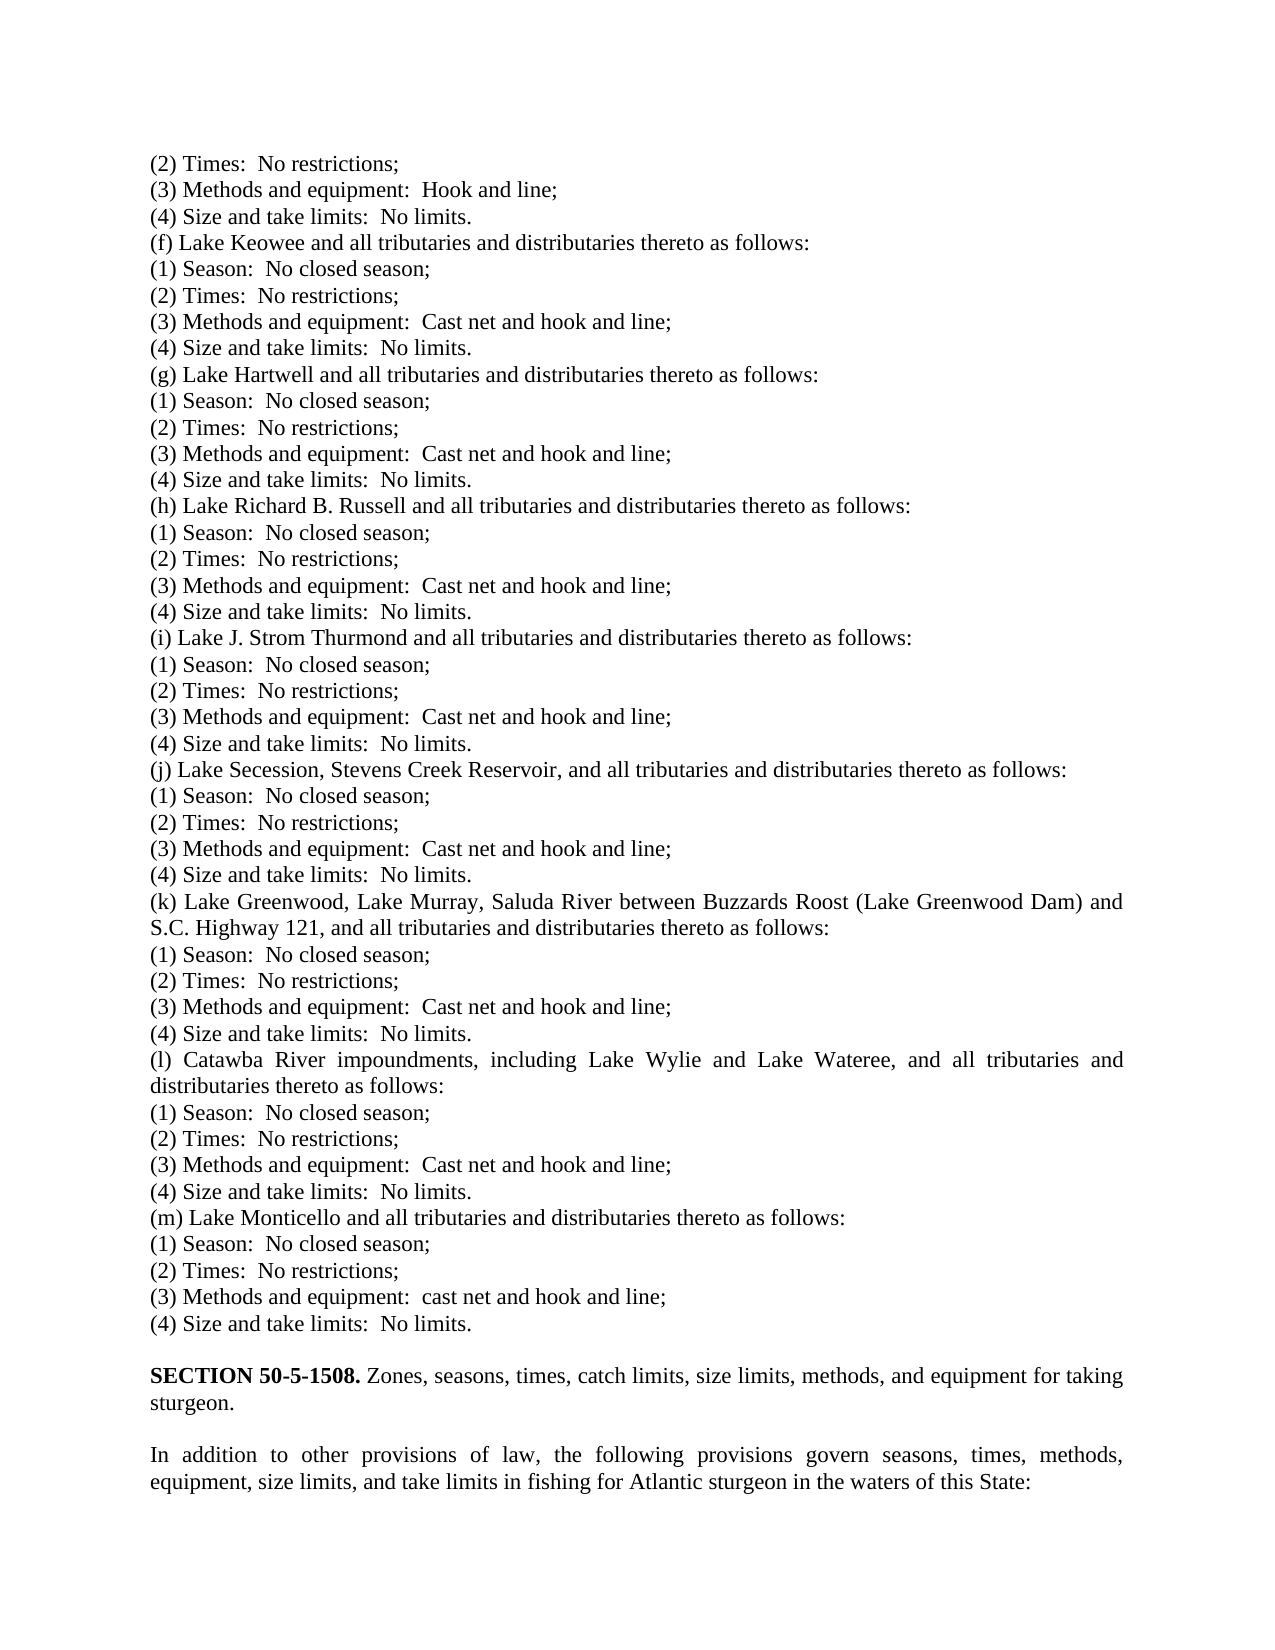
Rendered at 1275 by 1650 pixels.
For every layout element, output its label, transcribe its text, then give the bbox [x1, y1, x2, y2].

text (1) Season: No closed season; [150, 387, 1125, 413]
text (2) Times: No restrictions; [150, 413, 1125, 440]
text (3) Methods and equipment: Hook and line; [150, 176, 1125, 203]
text (1) Season: No closed season; [150, 651, 1125, 677]
text (2) Times: No restrictions; [150, 1257, 1125, 1283]
text (3) Methods and equipment: Cast net and hook and line; [150, 703, 1125, 730]
text (4) Size and take limits: No limits. [150, 466, 1125, 493]
text (4) Size and take limits: No limits. [150, 1309, 1125, 1336]
text (4) Size and take limits: No limits. [150, 598, 1125, 624]
text (l) Catawba River impoundments, including Lake Wylie and Lake Wateree, and all tributaries and distributaries thereto as follows: [150, 1046, 1125, 1099]
text (1) Season: No closed season; [150, 1099, 1125, 1125]
text (h) Lake Richard B. Russell and all tributaries and distributaries thereto as follows: [150, 493, 1125, 519]
text (1) Season: No closed season; [150, 1231, 1125, 1257]
text (f) Lake Keowee and all tributaries and distributaries thereto as follows: [150, 229, 1125, 255]
text (1) Season: No closed season; [150, 255, 1125, 282]
text (3) Methods and equipment: Cast net and hook and line; [150, 993, 1125, 1020]
text (3) Methods and equipment: Cast net and hook and line; [150, 440, 1125, 466]
text (j) Lake Secession, Stevens Creek Reservoir, and all tributaries and distributaries thereto as follows: [150, 756, 1125, 782]
text (1) Season: No closed season; [150, 941, 1125, 967]
text (3) Methods and equipment: Cast net and hook and line; [150, 308, 1125, 334]
text (4) Size and take limits: No limits. [150, 1178, 1125, 1204]
text (2) Times: No restrictions; [150, 1125, 1125, 1151]
text (3) Methods and equipment: Cast net and hook and line; [150, 835, 1125, 862]
text (2) Times: No restrictions; [150, 967, 1125, 993]
text (4) Size and take limits: No limits. [150, 334, 1125, 361]
text (2) Times: No restrictions; [150, 282, 1125, 308]
text (4) Size and take limits: No limits. [150, 1020, 1125, 1046]
text (2) Times: No restrictions; [150, 809, 1125, 835]
text In addition to other provisions of law, the following provisions govern seasons, times, methods, equipment, size limits, and take limits in fishing for Atlantic sturgeon in the waters of this State: [150, 1441, 1125, 1494]
text (3) Methods and equipment: cast net and hook and line; [150, 1283, 1125, 1309]
text (1) Season: No closed season; [150, 782, 1125, 809]
text (2) Times: No restrictions; [150, 150, 1125, 176]
text (k) Lake Greenwood, Lake Murray, Saluda River between Buzzards Roost (Lake Greenwood Dam) and S.C. Highway 121, and all tributaries and distributaries thereto as follows: [150, 888, 1125, 941]
text (4) Size and take limits: No limits. [150, 862, 1125, 888]
text (3) Methods and equipment: Cast net and hook and line; [150, 1151, 1125, 1178]
text (g) Lake Hartwell and all tributaries and distributaries thereto as follows: [150, 361, 1125, 387]
text SECTION 50-5-1508. Zones, seasons, times, catch limits, size limits, methods, and equipment for taking sturgeon. [150, 1362, 1125, 1415]
text (3) Methods and equipment: Cast net and hook and line; [150, 572, 1125, 598]
text (2) Times: No restrictions; [150, 677, 1125, 703]
text (4) Size and take limits: No limits. [150, 203, 1125, 229]
text (4) Size and take limits: No limits. [150, 730, 1125, 756]
text (m) Lake Monticello and all tributaries and distributaries thereto as follows: [150, 1204, 1125, 1231]
text (2) Times: No restrictions; [150, 545, 1125, 572]
text (1) Season: No closed season; [150, 519, 1125, 545]
text (i) Lake J. Strom Thurmond and all tributaries and distributaries thereto as follows: [150, 624, 1125, 651]
